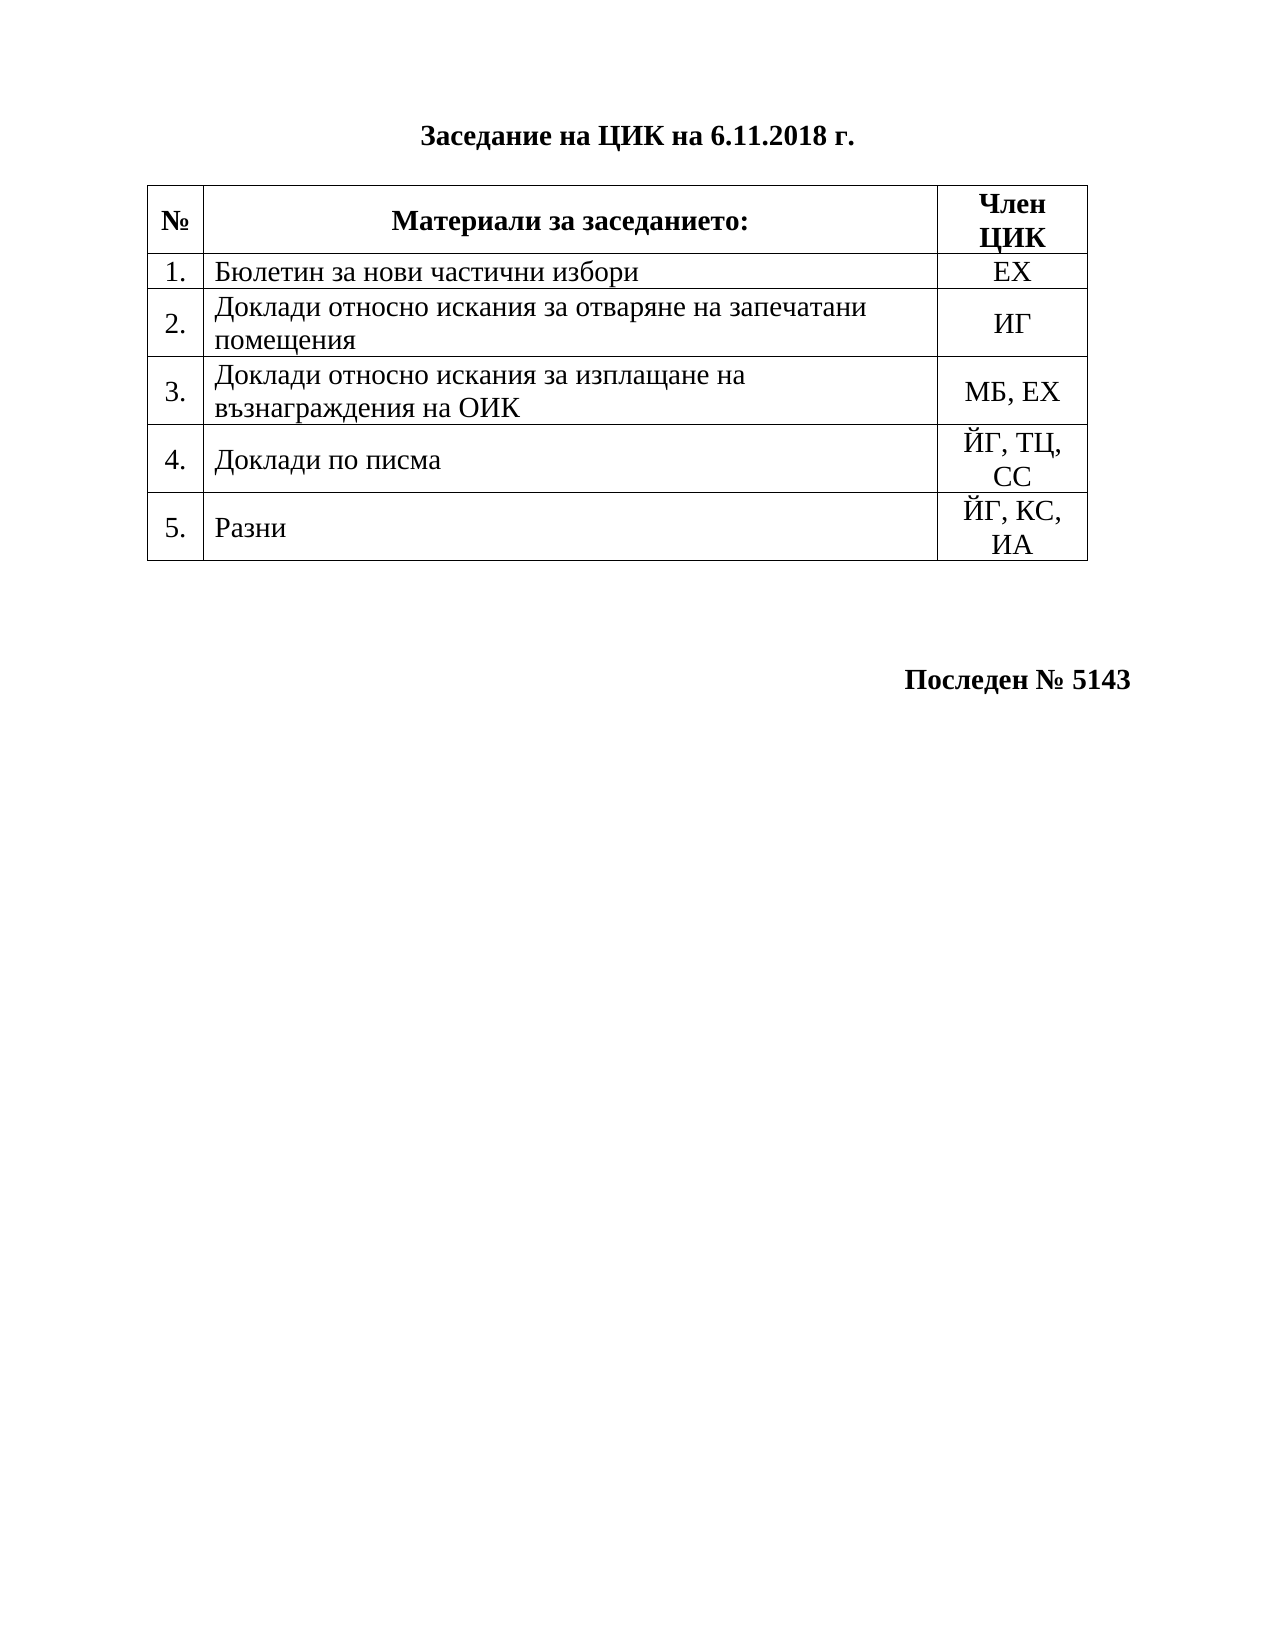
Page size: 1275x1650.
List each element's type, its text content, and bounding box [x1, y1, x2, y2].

table_cell Разни [204, 493, 937, 560]
table_cell 3. [148, 357, 203, 424]
table_header № [148, 186, 203, 253]
table_cell Доклади относно искания за изплащане на възнаграждения на ОИК [204, 357, 937, 424]
table_cell Бюлетин за нови частични избори [204, 254, 937, 288]
table_header Материали за заседанието: [204, 186, 937, 253]
table_cell 5. [148, 493, 203, 560]
table_cell 4. [148, 425, 203, 492]
table_cell Доклади относно искания за отваряне на запечатани помещения [204, 289, 937, 356]
text Заседание на ЦИК на 6.11.2018 г. [148, 118, 1127, 152]
table_cell Доклади по писма [204, 425, 937, 492]
table_cell ЙГ, ТЦ, СС [938, 425, 1087, 492]
text Последен № 5143 [148, 662, 1131, 696]
table_cell 2. [148, 289, 203, 356]
table_cell ЕХ [938, 254, 1087, 288]
table_cell 1. [148, 254, 203, 288]
table_header Член ЦИК [938, 186, 1087, 253]
table_cell ИГ [938, 289, 1087, 356]
table_cell ЙГ, КС, ИА [938, 493, 1087, 560]
table_cell МБ, ЕХ [938, 357, 1087, 424]
